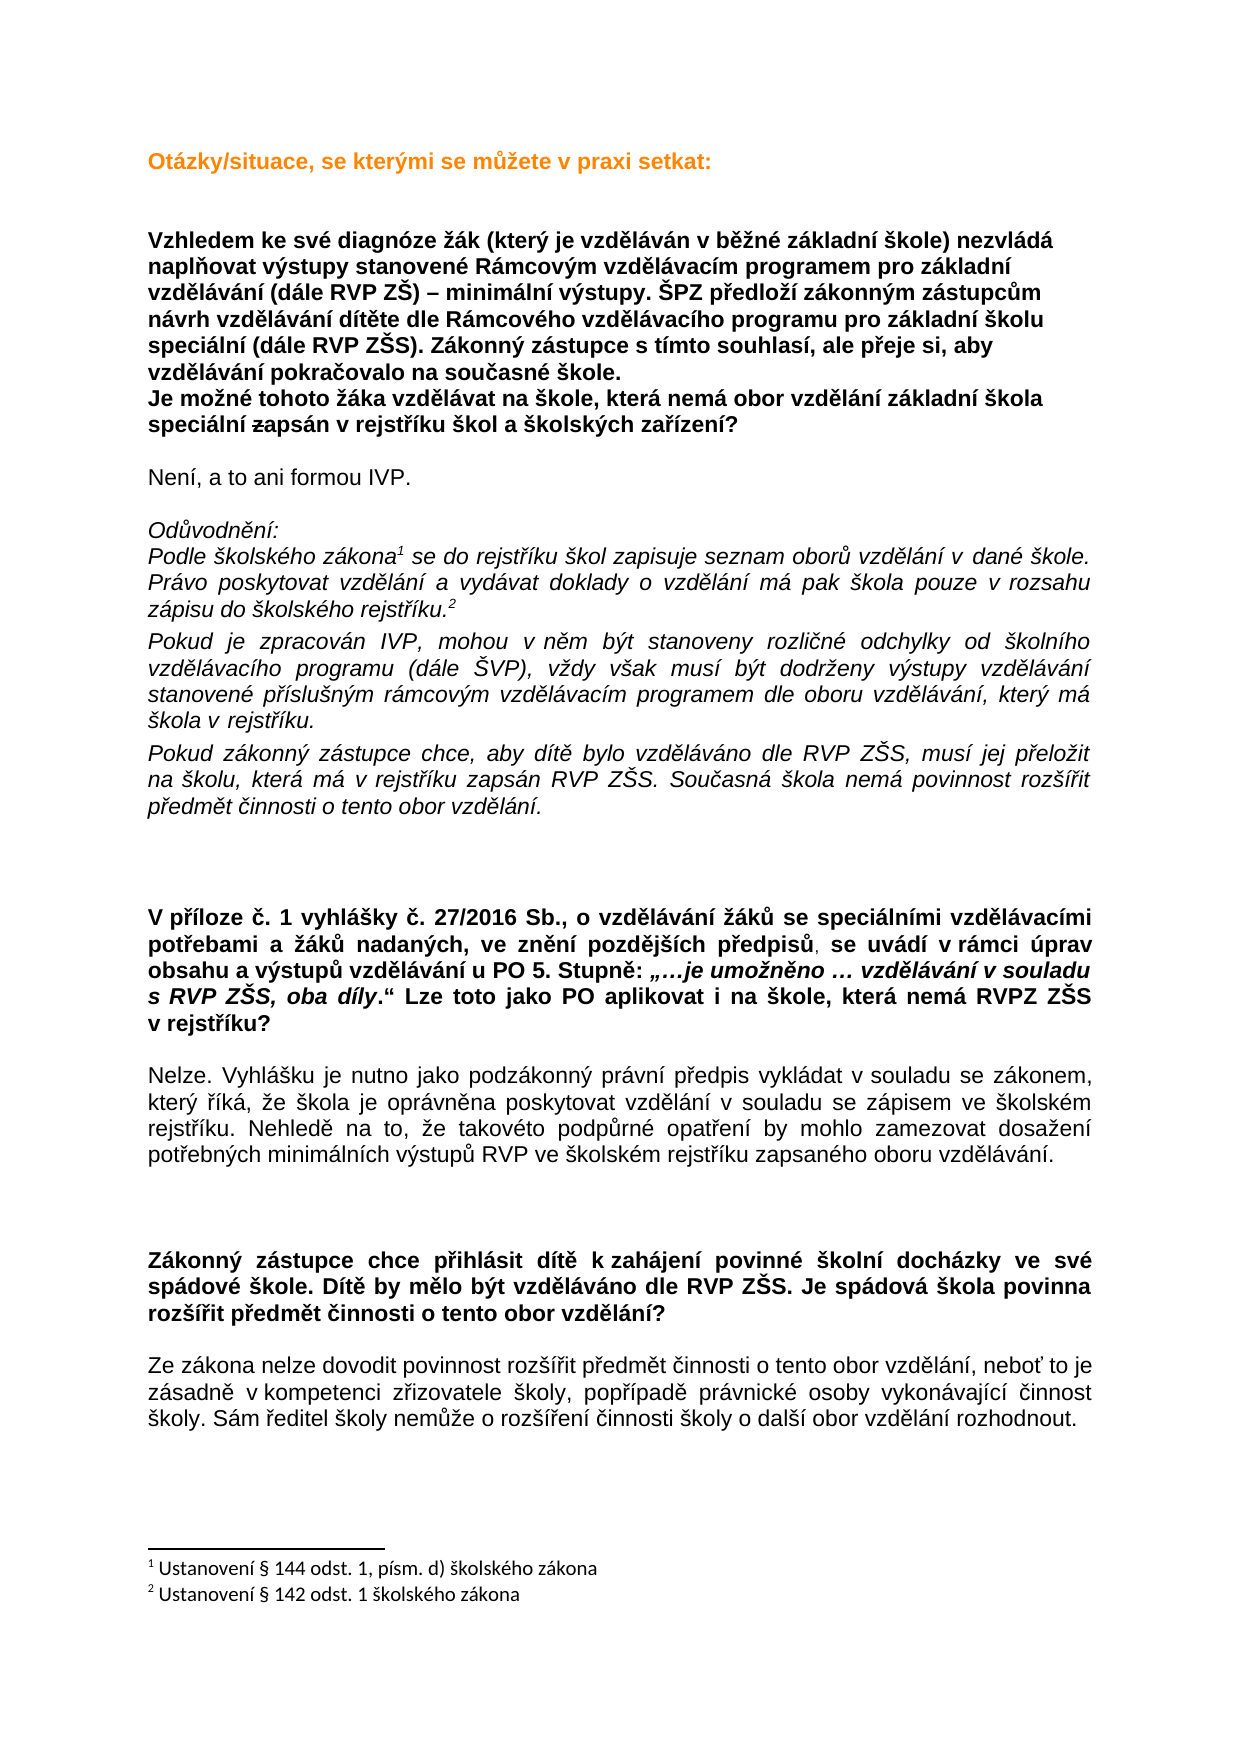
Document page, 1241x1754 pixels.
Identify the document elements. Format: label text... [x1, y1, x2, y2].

text Odůvodnění: [148, 517, 1093, 543]
text Podle školského zákona se do rejstříku škol zapisuje seznam oborů vzdělání v dané škole. Právo poskytovat vzdělání a vydávat doklady o vzdělání má pak škola pouze v rozsahu zápisu do školského rejstříku. [148, 543, 1093, 622]
text Pokud je zpracován IVP, mohou v něm být stanoveny rozličné odchylky od školního vzdělávacího programu (dále ŠVP), vždy však musí být dodrženy výstupy vzdělávání stanovené příslušným rámcovým vzdělávacím programem dle oboru vzdělávání, který má škola v rejstříku. [148, 628, 1093, 734]
text Vzhledem ke své diagnóze žák (který je vzděláván v běžné základní škole) nezvládá naplňovat výstupy stanovené Rámcovým vzdělávacím programem pro základní vzdělávání (dále RVP ZŠ) – minimální výstupy. ŠPZ předloží zákonným zástupcům návrh vzdělávání dítěte dle Rámcového vzdělávacího programu pro základní školu speciální (dále RVP ZŠS). Zákonný zástupce s tímto souhlasí, ale přeje si, aby vzdělávání pokračovalo na současné škole. [148, 227, 1093, 385]
text Pokud zákonný zástupce chce, aby dítě bylo vzděláváno dle RVP ZŠS, musí jej přeložit na školu, která má v rejstříku zapsán RVP ZŠS. Současná škola nemá povinnost rozšířit předmět činnosti o tento obor vzdělání. [148, 740, 1093, 819]
text Není, a to ani formou IVP. [148, 464, 1093, 490]
text V příloze č. 1 vyhlášky č. 27/2016 Sb., o vzdělávání žáků se speciálními vzdělávacími potřebami a žáků nadaných, ve znění pozdějších předpisů, se uvádí v rámci úprav obsahu a výstupů vzdělávání u PO 5. Stupně: „…je umožněno … vzdělávání v souladu s RVP ZŠS, oba díly.“ Lze toto jako PO aplikovat i na škole, která nemá RVPZ ZŠS v rejstříku? [148, 904, 1093, 1036]
text Otázky/situace, se kterými se můžete v praxi setkat: [148, 148, 1093, 174]
text Zákonný zástupce chce přihlásit dítě k zahájení povinné školní docházky ve své spádové škole. Dítě by mělo být vzděláváno dle RVP ZŠS. Je spádová škola povinna rozšířit předmět činnosti o tento obor vzdělání? [148, 1247, 1093, 1326]
text Ze zákona nelze dovodit povinnost rozšířit předmět činnosti o tento obor vzdělání, neboť to je zásadně v kompetenci zřizovatele školy, popřípadě právnické osoby vykonávající činnost školy. Sám ředitel školy nemůže o rozšíření činnosti školy o další obor vzdělání rozhodnout. [148, 1352, 1093, 1431]
text Nelze. Vyhlášku je nutno jako podzákonný právní předpis vykládat v souladu se zákonem, který říká, že škola je oprávněna poskytovat vzdělání v souladu se zápisem ve školském rejstříku. Nehledě na to, že takovéto podpůrné opatření by mohlo zamezovat dosažení potřebných minimálních výstupů RVP ve školském rejstříku zapsaného oboru vzdělávání. [148, 1062, 1093, 1168]
text Je možné tohoto žáka vzdělávat na škole, která nemá obor vzdělání základní škola speciální zapsán v rejstříku škol a školských zařízení? [148, 385, 1093, 437]
